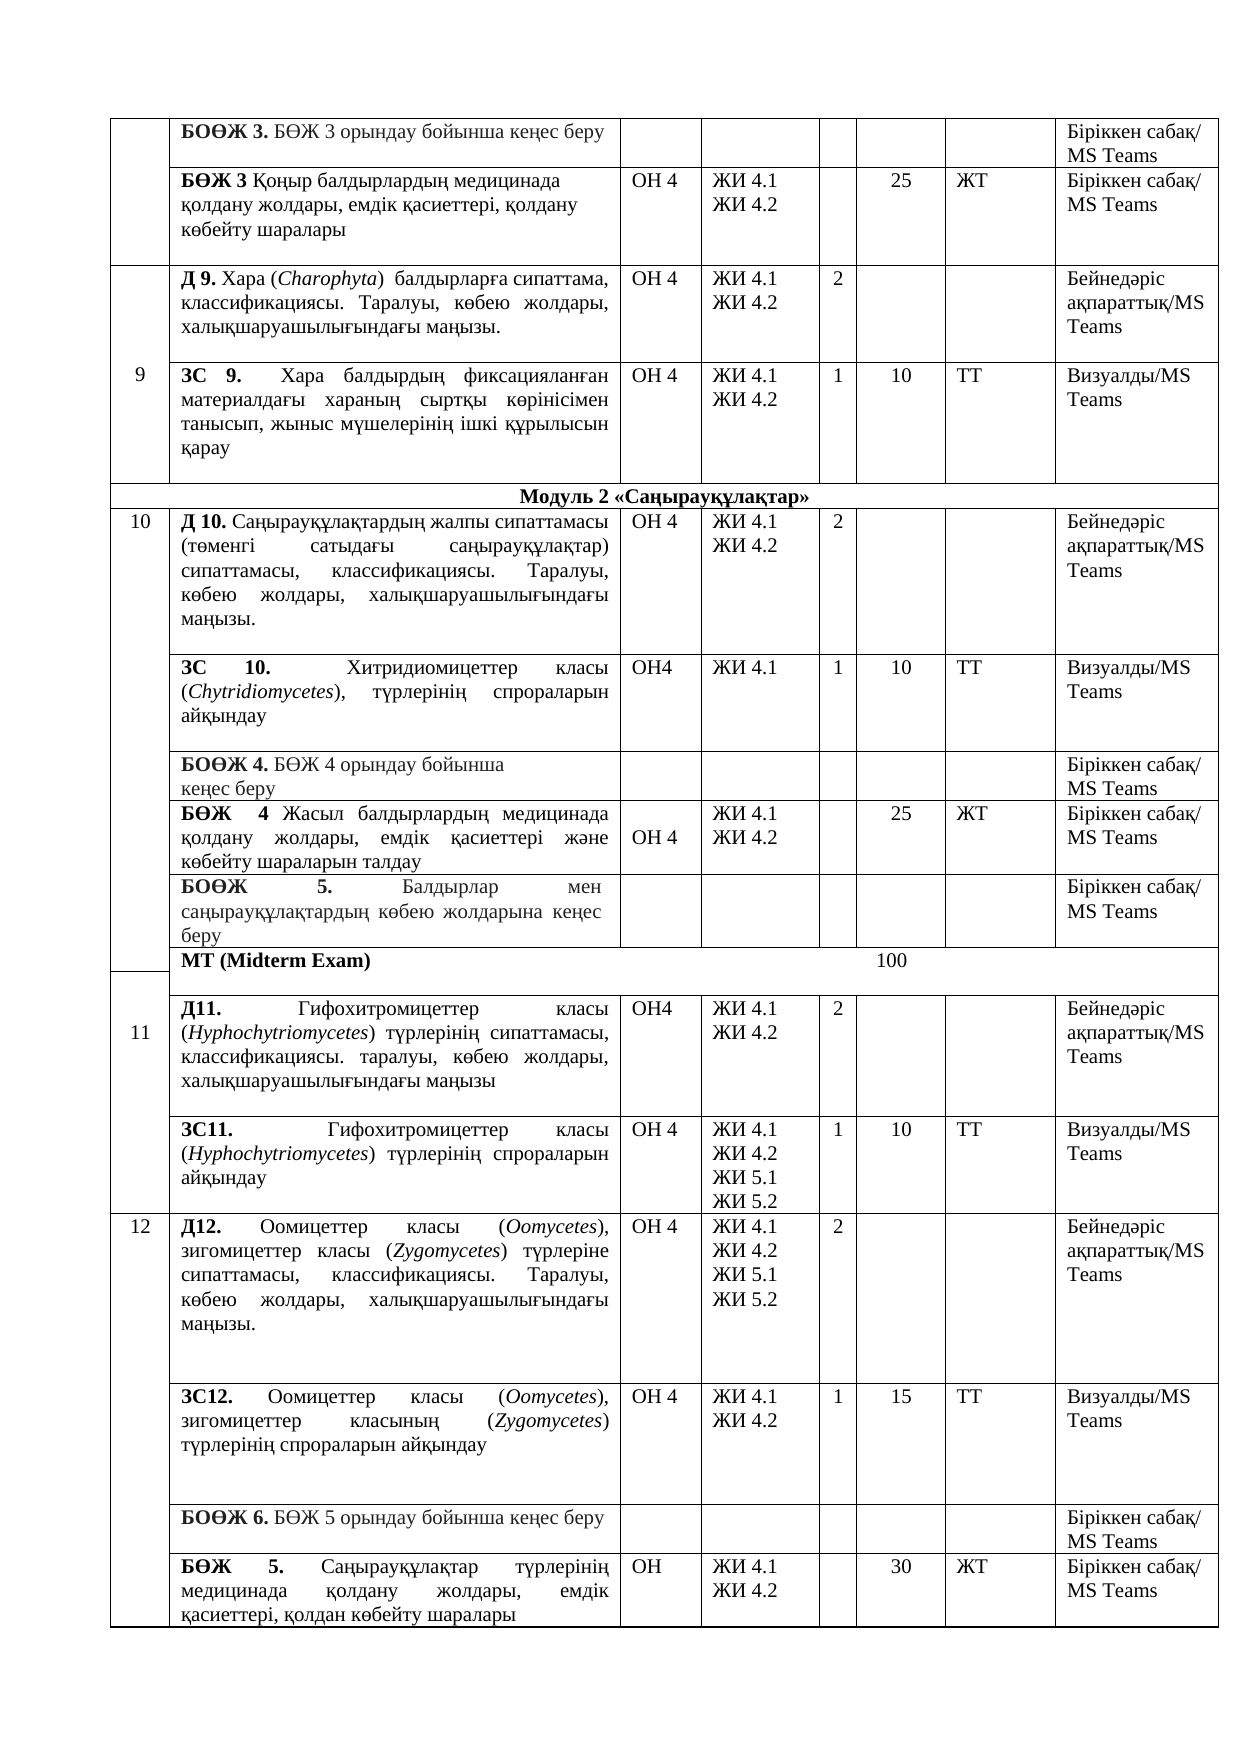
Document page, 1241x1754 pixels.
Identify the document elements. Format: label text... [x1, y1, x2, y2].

table_cell 2 [820, 266, 856, 362]
table_cell ЖТ [946, 801, 1055, 873]
table_cell Біріккен сабақ/ MS Teams [1056, 168, 1218, 264]
table_cell 15 [857, 1384, 945, 1504]
table_cell [820, 801, 856, 873]
table_cell ОН4 [621, 996, 701, 1116]
table_cell [820, 1554, 856, 1626]
table_cell ОН 4 [621, 801, 701, 873]
table_cell 30 [857, 1554, 945, 1626]
table_cell [820, 119, 856, 167]
table_cell ТТ [946, 1384, 1055, 1504]
table_cell 25 [857, 168, 945, 264]
table_cell ОН 4 [621, 1214, 701, 1383]
table_cell 9 [111, 266, 169, 483]
table_cell ЗС 10. Хитридиомицеттер класы (Chytrіdіomycetes), түрлерінің спрораларын айқындау [170, 655, 620, 751]
table_cell [946, 1214, 1055, 1383]
table_cell [857, 266, 945, 362]
table_cell [857, 1214, 945, 1383]
table_cell Д12. Оомицеттер класы (Oomycetes), зигомицеттер класы (Zygomycetes) түрлеріне сипаттамасы, классификациясы. Таралуы, көбею жолдары, халықшаруашылығындағы маңызы. [170, 1214, 620, 1383]
table_cell ОН [621, 1554, 701, 1626]
table_cell 1 [820, 655, 856, 751]
table_cell 10 [857, 655, 945, 751]
table_cell 10 [857, 1117, 945, 1213]
table_cell ОН 4 [621, 363, 701, 483]
table_cell [820, 875, 856, 947]
table_cell [857, 752, 945, 800]
table_cell ОН 4 [621, 168, 701, 264]
table_cell 10 [857, 363, 945, 483]
table_cell Д 10. Саңырауқұлақтардың жалпы сипаттамасы (төменгі сатыдағы саңырауқұлақтар) сипаттамасы, классификациясы. Таралуы, көбею жолдары, халықшаруашылығындағы маңызы. [170, 509, 620, 654]
table_cell ОН 4 [621, 1384, 701, 1504]
table_cell ЖИ 4.1 ЖИ 4.2 [702, 1384, 819, 1504]
table_cell [621, 119, 701, 167]
table_cell Біріккен сабақ/ MS Teams [1056, 801, 1218, 873]
table_cell [820, 1505, 856, 1553]
table_cell [857, 509, 945, 654]
table_cell ЖИ 4.1 ЖИ 4.2 [702, 266, 819, 362]
table_cell ЖТ [946, 168, 1055, 264]
table_cell ЖИ 4.1 [702, 655, 819, 751]
table_cell Визуалды/MS Teams [1056, 1384, 1218, 1504]
table_cell БОӨЖ 3. БӨЖ 3 орындау бойынша кеңес беру [170, 119, 620, 167]
table_cell Біріккен сабақ/ MS Teams [1056, 1505, 1218, 1553]
table_cell ОН 4 [621, 1117, 701, 1213]
table_cell ОН 4 [621, 266, 701, 362]
table_cell 1 [820, 363, 856, 483]
table_cell 1 [820, 1384, 856, 1504]
table_cell 2 [820, 996, 856, 1116]
table_cell ТТ [946, 655, 1055, 751]
table_cell [621, 1505, 701, 1553]
table_cell [946, 266, 1055, 362]
table_cell 11 [111, 972, 169, 1213]
table_cell Визуалды/MS Teams [1056, 655, 1218, 751]
table_cell ЖТ [946, 1554, 1055, 1626]
table_cell Визуалды/MS Teams [1056, 363, 1218, 483]
table_cell ЖИ 4.1 ЖИ 4.2 ЖИ 5.1 ЖИ 5.2 [702, 1214, 819, 1383]
table_cell 10 [111, 509, 169, 971]
table_cell ЖИ 4.1 ЖИ 4.2 [702, 509, 819, 654]
table_cell Модуль 2 «Саңырауқұлақтар» [111, 484, 1218, 508]
table_cell Бейнедәріс ақпараттық/MS Teams [1056, 1214, 1218, 1383]
table_cell [621, 752, 701, 800]
table_cell БӨЖ 3 Қоңыр балдырлардың медицинада қолдану жолдары, емдік қасиеттері, қолдану көбейту шаралары [170, 168, 620, 264]
table_cell Бейнедәріс ақпараттық/MS Teams [1056, 509, 1218, 654]
table_cell Д 9. Хара (Сharophyta) балдырларға сипаттама, классификациясы. Таралуы, көбею жолдары, халықшаруашылығындағы маңызы. [170, 266, 620, 362]
table_cell Біріккен сабақ/ MS Teams [1056, 119, 1218, 167]
table_cell ЖИ 4.1 ЖИ 4.2 [702, 801, 819, 873]
table_cell МТ (Midterm Exam) 100 [170, 948, 1218, 994]
table_cell Визуалды/MS Teams [1056, 1117, 1218, 1213]
table_cell Біріккен сабақ/ MS Teams [1056, 1554, 1218, 1626]
table_cell БӨЖ 5. Саңырауқұлақтар түрлерінің медицинада қолдану жолдары, емдік қасиеттері, қолдан көбейту шаралары [170, 1554, 620, 1626]
table_cell [702, 875, 819, 947]
table_cell 1 [820, 1117, 856, 1213]
table_cell Біріккен сабақ/ MS Teams [1056, 752, 1218, 800]
table_cell [946, 1505, 1055, 1553]
table_cell 2 [820, 1214, 856, 1383]
table_cell [946, 752, 1055, 800]
table_cell Бейнедәріс ақпараттық/MS Teams [1056, 266, 1218, 362]
table_cell [857, 1505, 945, 1553]
table_cell [857, 119, 945, 167]
table_cell [857, 875, 945, 947]
table_cell Біріккен сабақ/ MS Teams [1056, 875, 1218, 947]
table_cell [621, 875, 701, 947]
table_cell ЖИ 4.1 ЖИ 4.2 [702, 168, 819, 264]
table_cell [946, 119, 1055, 167]
table_cell БОӨЖ 6. БӨЖ 5 орындау бойынша кеңес беру [170, 1505, 620, 1553]
table_cell [946, 509, 1055, 654]
table_cell ЖИ 4.1 ЖИ 4.2 [702, 996, 819, 1116]
table_cell ОН4 [621, 655, 701, 751]
table_cell 25 [857, 801, 945, 873]
table_cell 12 [111, 1214, 169, 1626]
table_cell БӨЖ 4 Жасыл балдырлардың медицинада қолдану жолдары, емдік қасиеттері және көбейту шараларын талдау [170, 801, 620, 873]
table_cell БОӨЖ 5. Балдырлар мен саңырауқұлақтардың көбею жолдарына кеңес беру [170, 875, 620, 947]
table_cell [820, 752, 856, 800]
table_cell ЖИ 4.1 ЖИ 4.2 [702, 363, 819, 483]
table_cell ОН 4 [621, 509, 701, 654]
table_cell ЖИ 4.1 ЖИ 4.2 ЖИ 5.1 ЖИ 5.2 [702, 1117, 819, 1213]
table_cell [702, 1505, 819, 1553]
table_cell 2 [820, 509, 856, 654]
table_cell БОӨЖ 4. БӨЖ 4 орындау бойынша кеңес беру [170, 752, 620, 800]
table_cell ЗС12. Оомицеттер класы (Oomycetes), зигомицеттер класының (Zygomycetes) түрлерінің спрораларын айқындау [170, 1384, 620, 1504]
table_cell [857, 996, 945, 1116]
table_cell [702, 119, 819, 167]
table_cell ТТ [946, 363, 1055, 483]
table_cell Д11. Гифохитромицеттер класы (Hyphochytrіomycetes) түрлерінің сипаттамасы, классификациясы. таралуы, көбею жолдары, халықшаруашылығындағы маңызы [170, 996, 620, 1116]
table_cell ТТ [946, 1117, 1055, 1213]
table_cell ЖИ 4.1 ЖИ 4.2 [702, 1554, 819, 1626]
table_cell ЗС11. Гифохитромицеттер класы (Hyphochytrіomycetes) түрлерінің спрораларын айқындау [170, 1117, 620, 1213]
table_cell [702, 752, 819, 800]
table_cell Бейнедәріс ақпараттық/MS Teams [1056, 996, 1218, 1116]
table_cell ЗС 9. Хара балдырдың фиксацияланған материалдағы хараның сыртқы көрінісімен танысып, жыныс мүшелерінің ішкі құрылысын қарау [170, 363, 620, 483]
table_cell [820, 168, 856, 264]
table_cell [946, 996, 1055, 1116]
table_cell [946, 875, 1055, 947]
